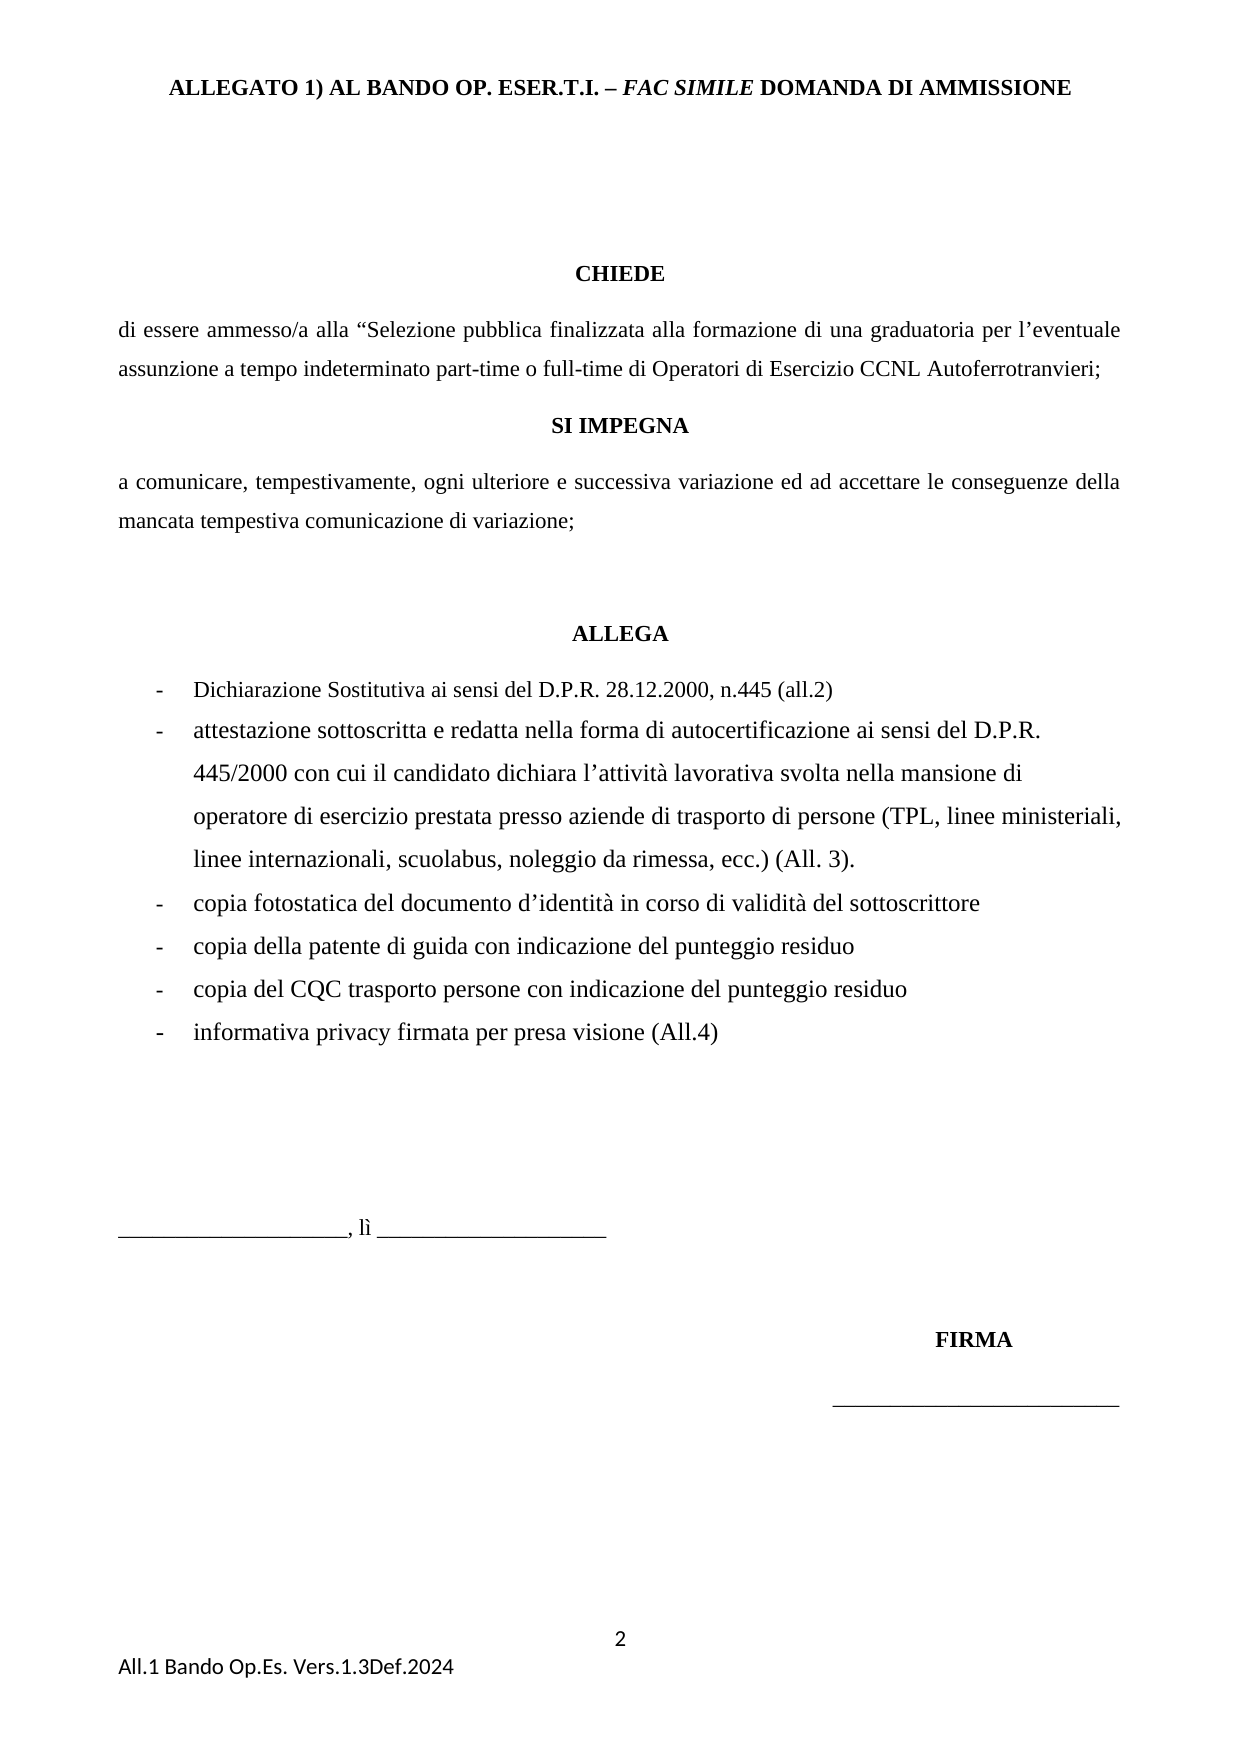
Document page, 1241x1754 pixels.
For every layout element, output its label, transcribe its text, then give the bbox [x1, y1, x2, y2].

text SI IMPEGNA [118, 412, 1122, 438]
text di essere ammesso/a alla “Selezione pubblica finalizzata alla formazione di una graduatoria per l’eventuale assunzione a tempo indeterminato part-time o full-time di Operatori di Esercizio CCNL Autoferrotranvieri; [118, 316, 1122, 382]
text FIRMA [929, 1327, 1122, 1353]
text _________________________ [118, 1383, 1122, 1409]
text a comunicare, tempestivamente, ogni ulteriore e successiva variazione ed ad accettare le conseguenze della mancata tempestiva comunicazione di variazione; [118, 468, 1122, 534]
list copia della patente di guida con indicazione del punteggio residuo [156, 931, 1122, 959]
list Dichiarazione Sostitutiva ai sensi del D.P.R. 28.12.2000, n.445 (all.2) [156, 676, 1122, 702]
text ____________________, lì ____________________ [118, 1214, 1122, 1241]
text CHIEDE [118, 260, 1122, 286]
list informativa privacy firmata per presa visione (All.4) [156, 1017, 1122, 1046]
list copia del CQC trasporto persone con indicazione del punteggio residuo [156, 974, 1122, 1003]
list attestazione sottoscritta e redatta nella forma di autocertificazione ai sensi del D.P.R. 445/2000 con cui il candidato dichiara l’attività lavorativa svolta nella mansione di operatore di esercizio prestata presso aziende di trasporto di persone (TPL, linee ministeriali, linee internazionali, scuolabus, noleggio da rimessa, ecc.) (All. 3). [156, 715, 1122, 873]
text ALLEGA [118, 619, 1122, 646]
list copia fotostatica del documento d’identità in corso di validità del sottoscrittore [156, 888, 1122, 916]
